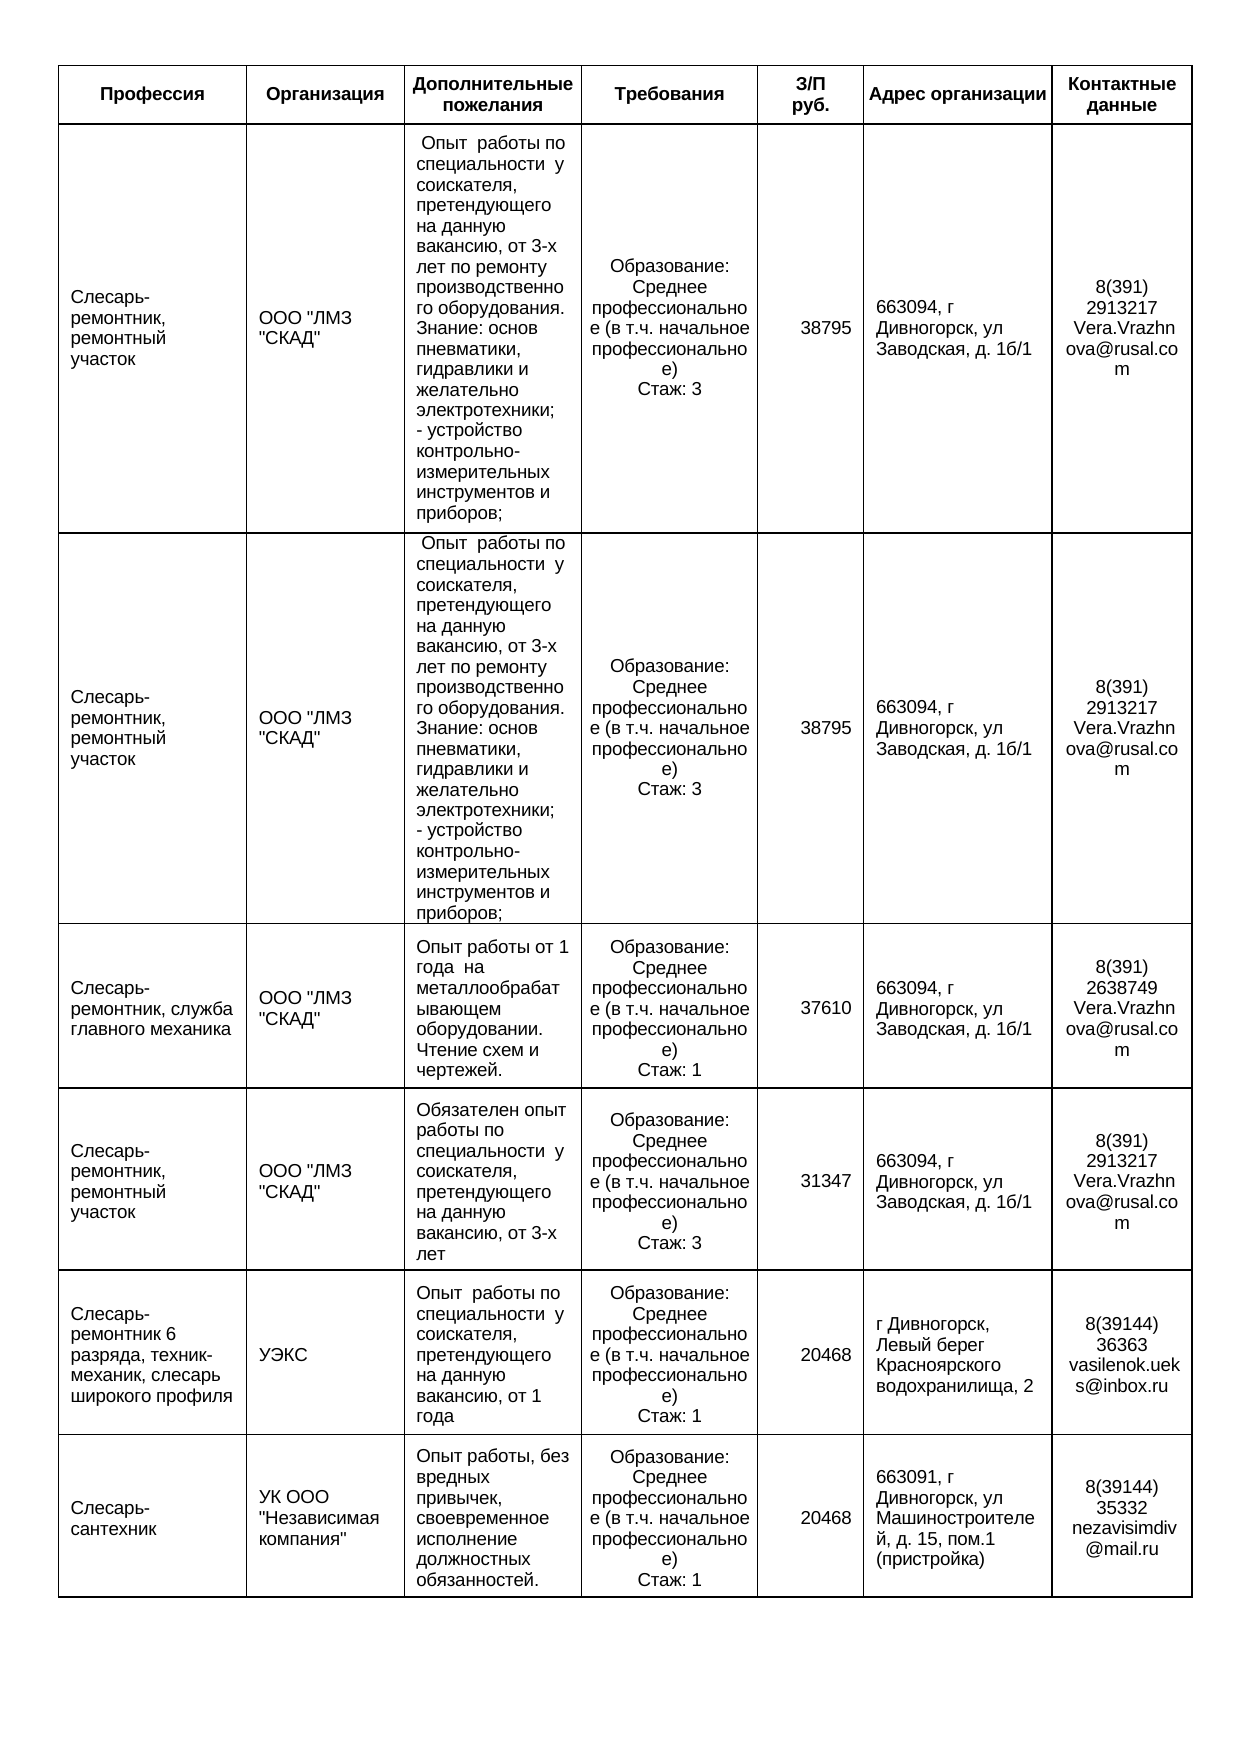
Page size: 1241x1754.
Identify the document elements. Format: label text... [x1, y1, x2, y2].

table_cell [864, 125, 1051, 532]
table_cell 37610 [758, 924, 863, 1087]
table_header Организация [247, 66, 404, 123]
table_cell 31347 [758, 1089, 863, 1269]
table_cell 8(39144) 35332 nezavisimdiv@mail.ru [1053, 1435, 1191, 1596]
table_cell 663094, г Дивногорск, ул Заводская, д. 1б/1 [864, 534, 1051, 923]
table_header Требования [582, 66, 757, 123]
table_cell 663094, г Дивногорск, ул Заводская, д. 1б/1 [864, 1089, 1051, 1269]
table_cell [59, 125, 246, 532]
table_cell г Дивногорск, Левый берег Красноярского водохранилища, 2 [864, 1271, 1051, 1433]
table_cell 663091, г Дивногорск, ул Машиностроителей, д. 15, пом.1 (пристройка) [864, 1435, 1051, 1596]
table_cell Образование: Среднее профессиональное (в т.ч. начальное профессиональное) Стаж: 1 [582, 1435, 757, 1596]
table_cell УК ООО "Независимая компания" [247, 1435, 404, 1596]
table_cell 8(39144) 36363 vasilenok.ueks@inbox.ru [1053, 1271, 1191, 1433]
table_cell ООО "ЛМЗ "СКАД" [247, 534, 404, 923]
table_cell Образование: Среднее профессиональное (в т.ч. начальное профессиональное) Стаж: 3 [582, 1089, 757, 1269]
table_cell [582, 125, 757, 532]
table_cell Опыт работы от 1 года на металлообрабатывающем оборудовании. Чтение схем и чертежей. [405, 924, 581, 1087]
table_cell 8(391) 2913217 Vera.Vrazhnova@rusal.com [1053, 1089, 1191, 1269]
table_cell 8(391) 2913217 Vera.Vrazhnova@rusal.com [1053, 534, 1191, 923]
table_cell 663094, г Дивногорск, ул Заводская, д. 1б/1 [864, 924, 1051, 1087]
table_cell ООО "ЛМЗ "СКАД" [247, 125, 404, 532]
table_cell 8(391) 2638749 Vera.Vrazhnova@rusal.com [1053, 924, 1191, 1087]
table_cell ООО "ЛМЗ "СКАД" [247, 924, 404, 1087]
table_cell Слесарь-ремонтник, ремонтный участок [59, 534, 246, 923]
table_cell Опыт работы, без вредных привычек, своевременное исполнение должностных обязанностей. [405, 1435, 581, 1596]
table_cell 8(391) 2913217 Vera.Vrazhnova@rusal.com [1053, 125, 1191, 532]
table_cell 20468 [758, 1271, 863, 1433]
table_header Контактные данные [1053, 66, 1191, 123]
table_cell 38795 [758, 125, 863, 532]
table_header Адрес организации [864, 66, 1051, 123]
table_cell Слесарь-сантехник [59, 1435, 246, 1596]
table_cell 38795 [758, 534, 863, 923]
table_cell Образование: Среднее профессиональное (в т.ч. начальное профессиональное) Стаж: 1 [582, 1271, 757, 1433]
table_cell Слесарь-ремонтник 6 разряда, техник-механик, слесарь широкого профиля [59, 1271, 246, 1433]
table_cell Опыт работы по специальности у соискателя, претендующего на данную вакансию, от 1 года [405, 1271, 581, 1433]
table_cell Слесарь-ремонтник, служба главного механика [59, 924, 246, 1087]
table_cell Образование: Среднее профессиональное (в т.ч. начальное профессиональное) Стаж: 3 [582, 534, 757, 923]
table_header Профессия [59, 66, 246, 123]
table_header З/П руб. [758, 66, 863, 123]
table_cell Слесарь-ремонтник, ремонтный участок [59, 1089, 246, 1269]
table_cell 20468 [758, 1435, 863, 1596]
table_cell ООО "ЛМЗ "СКАД" [247, 1089, 404, 1269]
table_cell УЭКС [247, 1271, 404, 1433]
table_header Дополнительные пожелания [405, 66, 581, 123]
table_cell Обязателен опыт работы по специальности у соискателя, претендующего на данную вакансию, от 3-х лет [405, 1089, 581, 1269]
table_cell Образование: Среднее профессиональное (в т.ч. начальное профессиональное) Стаж: 1 [582, 924, 757, 1087]
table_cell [405, 125, 581, 532]
